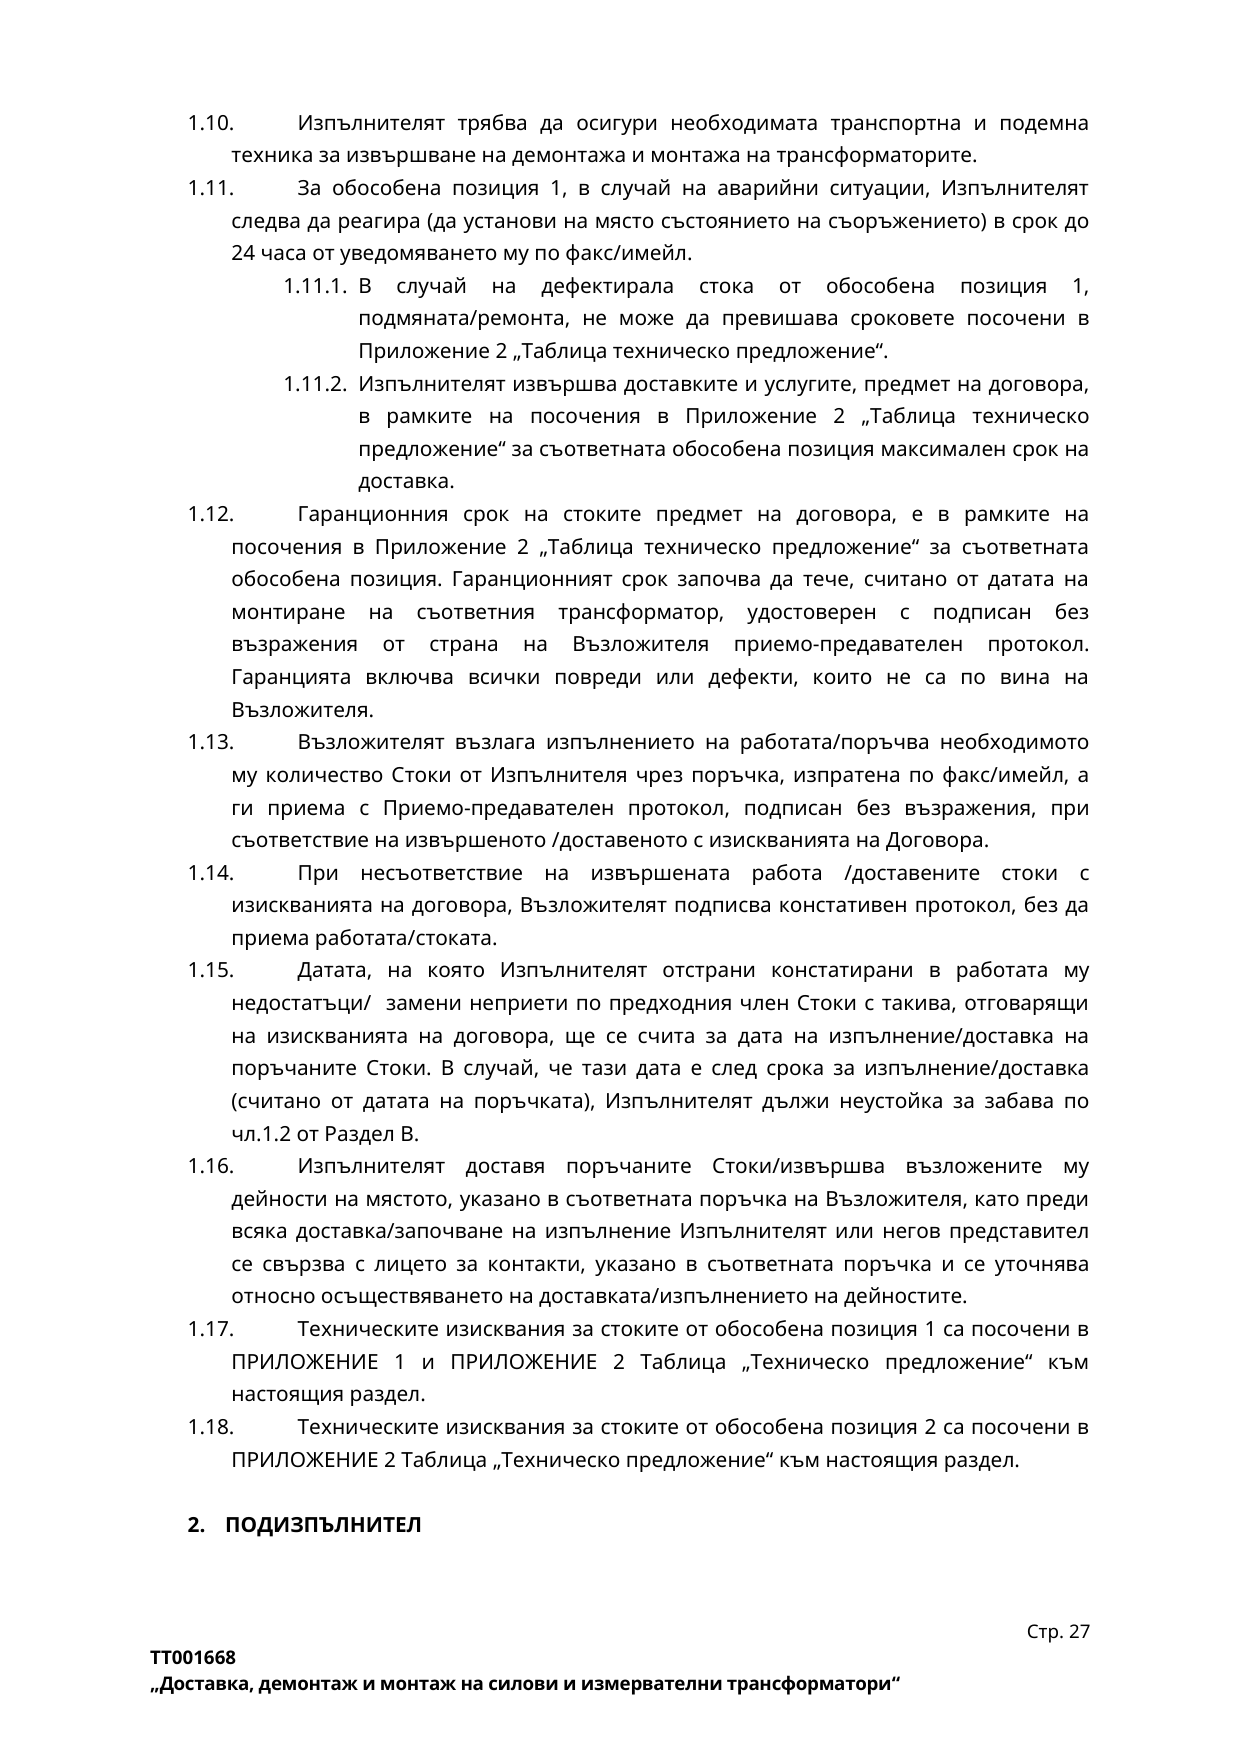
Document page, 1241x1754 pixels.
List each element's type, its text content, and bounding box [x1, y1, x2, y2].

list ПОДИЗПЪЛНИТЕЛ [187, 1510, 1090, 1538]
list Възложителят възлага изпълнението на работата/поръчва необходимото му количество Стоки от Изпълнителя чрез поръчка, изпратена по факс/имейл, а ги приема с Приемо-предавателен протокол, подписан без възражения, при съответствие на извършеното /доставеното с изискванията на Договора. [187, 727, 1090, 854]
list За обособена позиция 1, в случай на аварийни ситуации, Изпълнителят следва да реагира (да установи на място състоянието на съоръжението) в срок до 24 часа от уведомяването му по факс/имейл. [187, 173, 1090, 267]
list Изпълнителят доставя поръчаните Стоки/извършва възложените му дейности на мястото, указано в съответната поръчка на Възложителя, като преди всяка доставка/започване на изпълнение Изпълнителят или негов представител се свързва с лицето за контакти, указано в съответната поръчка и се уточнява относно осъществяването на доставката/изпълнението на дейностите. [187, 1151, 1090, 1310]
list Техническите изисквания за стоките от обособена позиция 2 са посочени в ПРИЛОЖЕНИЕ 2 Таблица „Техническо предложение“ към настоящия раздел. [187, 1412, 1090, 1473]
list Изпълнителят извършва доставките и услугите, предмет на договора, в рамките на посочения в Приложение 2 „Таблица техническо предложение“ за съответната обособена позиция максимален срок на доставка. [283, 369, 1090, 495]
list В случай на дефектирала стока от обособена позиция 1, подмяната/ремонта, не може да превишава сроковете посочени в Приложение 2 „Таблица техническо предложение“. [283, 271, 1090, 364]
list Техническите изисквания за стоките от обособена позиция 1 са посочени в ПРИЛОЖЕНИЕ 1 и ПРИЛОЖЕНИЕ 2 Таблица „Техническо предложение“ към настоящия раздел. [187, 1314, 1090, 1408]
list При несъответствие на извършената работа /доставените стоки с изискванията на договора, Възложителят подписва констативен протокол, без да приема работата/стоката. [187, 858, 1090, 951]
list Гаранционния срок на стоките предмет на договора, е в рамките на посочения в Приложение 2 „Таблица техническо предложение“ за съответната обособена позиция. Гаранционният срок започва да тече, считано от датата на монтиране на съответния трансформатор, удостоверен с подписан без възражения от страна на Възложителя приемо-предавателен протокол. Гаранцията включва всички повреди или дефекти, които не са по вина на Възложителя. [187, 499, 1090, 723]
list Датата, на която Изпълнителят отстрани констатирани в работата му недостатъци/ замени неприети по предходния член Стоки с такива, отговарящи на изискванията на договора, ще се счита за дата на изпълнение/доставка на поръчаните Стоки. В случай, че тази дата е след срока за изпълнение/доставка (считано от датата на поръчката), Изпълнителят дължи неустойка за забава по чл.1.2 от Раздел В. [187, 956, 1090, 1147]
list Изпълнителят трябва да осигури необходимата транспортна и подемна техника за извършване на демонтажа и монтажа на трансформаторите. [187, 108, 1090, 169]
